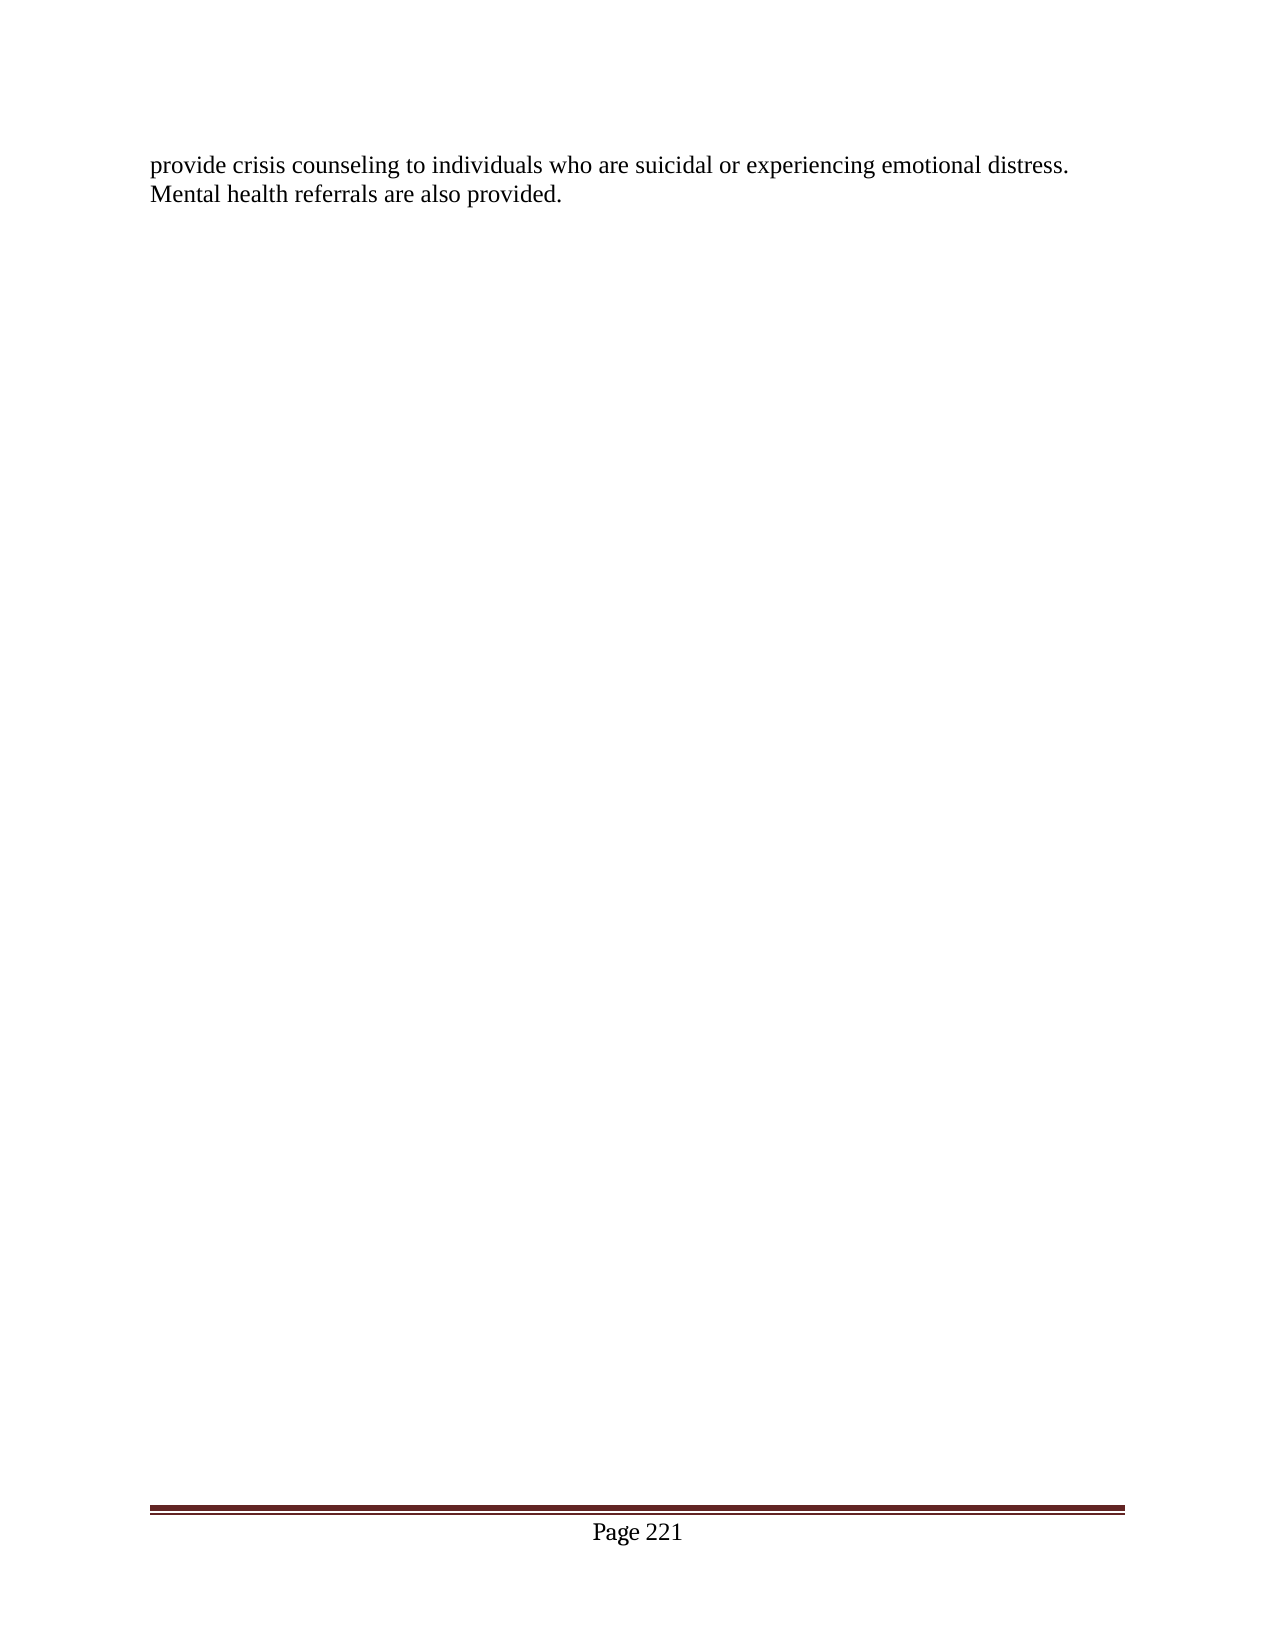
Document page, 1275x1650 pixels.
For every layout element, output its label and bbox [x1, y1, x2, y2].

text [150, 150, 1125, 207]
